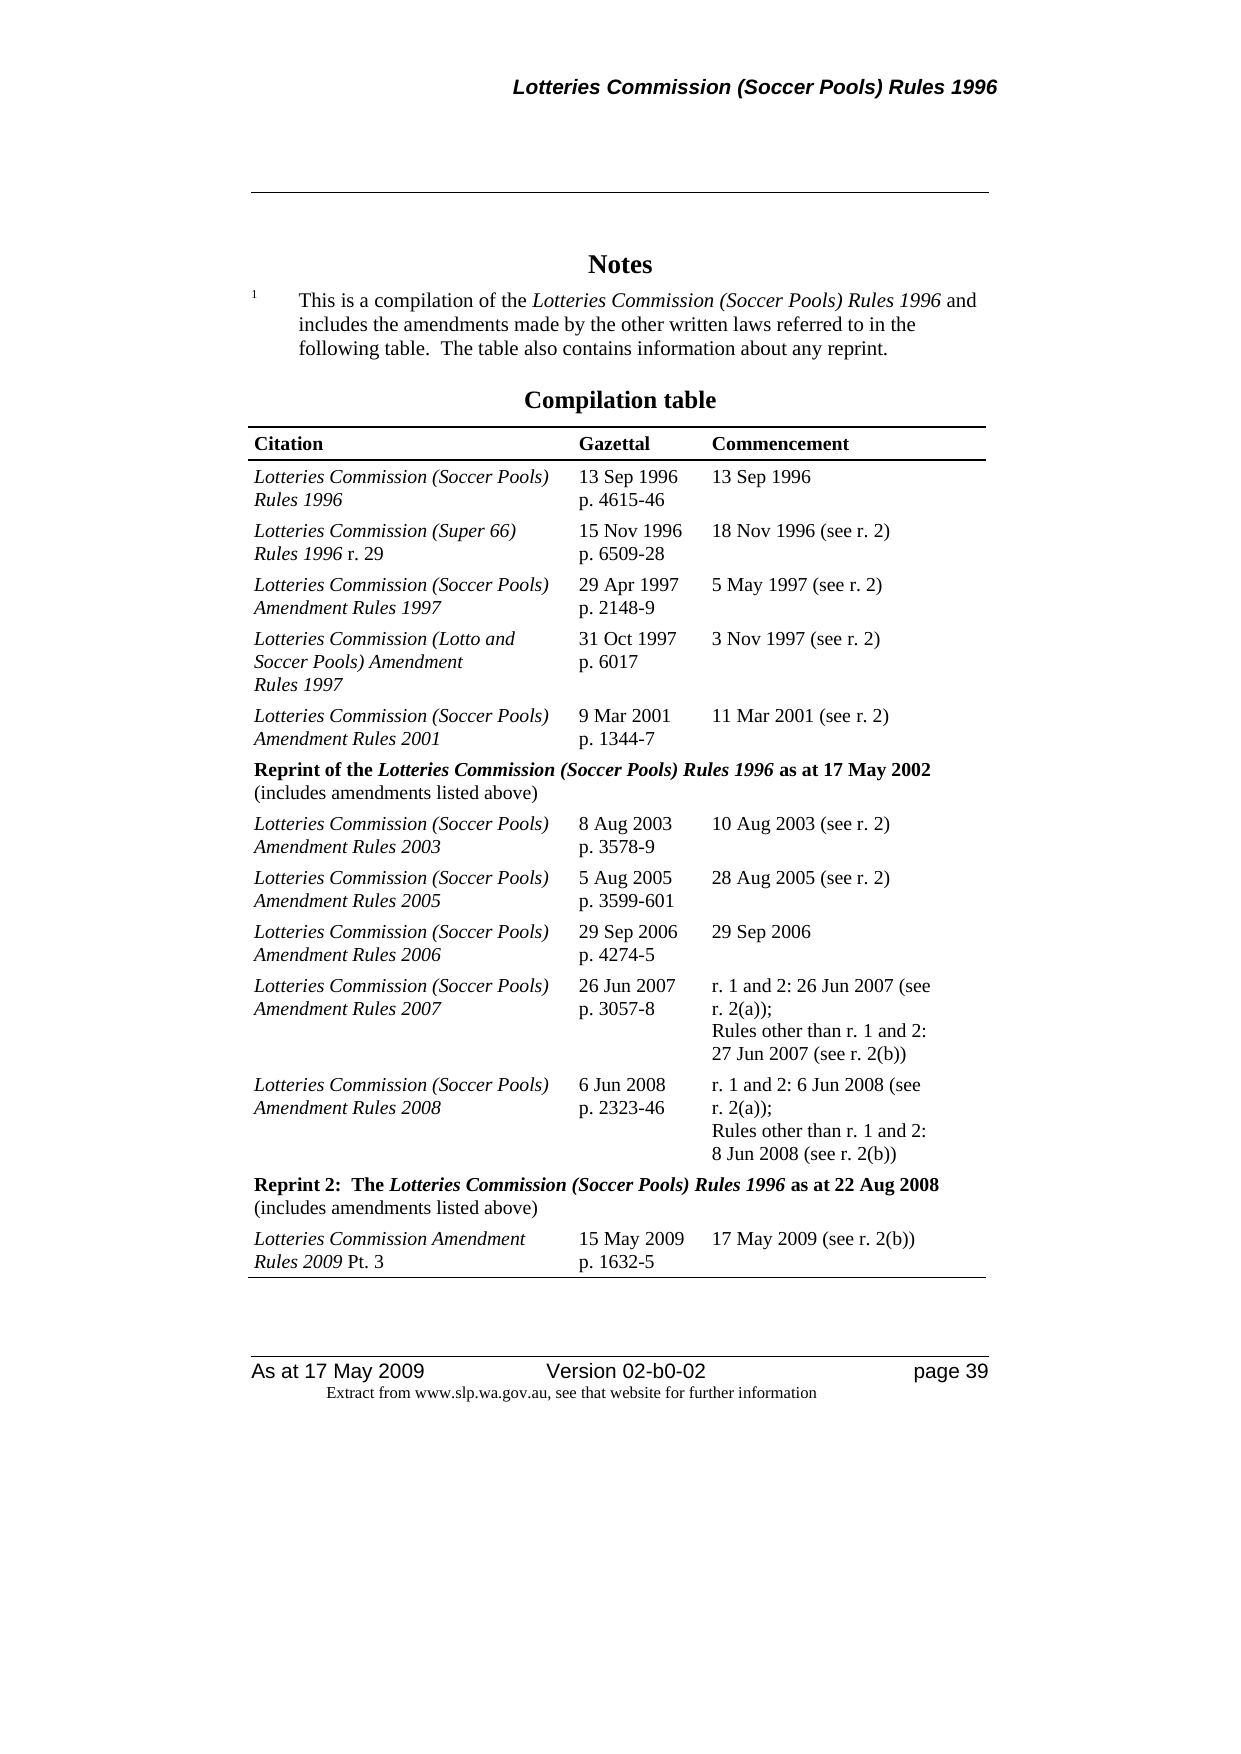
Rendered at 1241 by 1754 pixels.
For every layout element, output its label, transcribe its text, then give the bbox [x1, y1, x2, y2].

table_header Commencement [706, 428, 986, 459]
table_cell 29 Apr 1997 p. 2148-9 [573, 569, 706, 623]
table_cell 17 May 2009 (see r. 2(b)) [706, 1223, 986, 1277]
table_cell Lotteries Commission (Soccer Pools) Amendment Rules 2007 [248, 970, 573, 1069]
table_cell 15 May 2009 p. 1632-5 [573, 1223, 706, 1277]
table_cell Lotteries Commission (Super 66) Rules 1996 r. 29 [248, 515, 573, 569]
table_header Gazettal [573, 428, 706, 459]
text 1 This is a compilation of the Lotteries Commission (Soccer Pools) Rules 1996 and includes the amendments made by the other written laws referred to in the following table. The table also contains information about any reprint. [251, 287, 989, 360]
table_cell 29 Sep 2006 p. 4274-5 [573, 916, 706, 970]
table_cell 8 Aug 2003 p. 3578-9 [573, 808, 706, 862]
table_cell 11 Mar 2001 (see r. 2) [706, 700, 986, 754]
table_cell 31 Oct 1997 p. 6017 [573, 623, 706, 700]
table_cell Lotteries Commission (Soccer Pools) Amendment Rules 2006 [248, 916, 573, 970]
table_cell Reprint 2: The Lotteries Commission (Soccer Pools) Rules 1996 as at 22 Aug 2008 (includes amendments listed above) [248, 1169, 986, 1223]
table_cell 3 Nov 1997 (see r. 2) [706, 623, 986, 700]
subtitle Compilation table [251, 385, 989, 413]
table_cell 13 Sep 1996 [706, 461, 986, 515]
table_cell 5 Aug 2005 p. 3599-601 [573, 862, 706, 916]
table_cell 15 Nov 1996 p. 6509-28 [573, 515, 706, 569]
table_cell Reprint of the Lotteries Commission (Soccer Pools) Rules 1996 as at 17 May 2002 (includes amendments listed above) [248, 754, 986, 808]
table_cell 9 Mar 2001 p. 1344-7 [573, 700, 706, 754]
table_cell 6 Jun 2008 p. 2323-46 [573, 1069, 706, 1169]
table_cell 13 Sep 1996 p. 4615-46 [573, 461, 706, 515]
table_cell 5 May 1997 (see r. 2) [706, 569, 986, 623]
table_cell Lotteries Commission Amendment Rules 2009 Pt. 3 [248, 1223, 573, 1277]
table_cell Lotteries Commission (Soccer Pools) Rules 1996 [248, 461, 573, 515]
table_cell Lotteries Commission (Lotto and Soccer Pools) Amendment Rules 1997 [248, 623, 573, 700]
table_cell Lotteries Commission (Soccer Pools) Amendment Rules 2008 [248, 1069, 573, 1169]
table_cell 10 Aug 2003 (see r. 2) [706, 808, 986, 862]
table_header Citation [248, 428, 573, 459]
table_cell 18 Nov 1996 (see r. 2) [706, 515, 986, 569]
table_cell Lotteries Commission (Soccer Pools) Amendment Rules 2003 [248, 808, 573, 862]
table_cell Lotteries Commission (Soccer Pools) Amendment Rules 2005 [248, 862, 573, 916]
table_cell r. 1 and 2: 26 Jun 2007 (see r. 2(a)); Rules other than r. 1 and 2: 27 Jun 2007 (see r. 2(b)) [706, 970, 986, 1069]
subtitle Notes [251, 248, 989, 279]
table_cell 29 Sep 2006 [706, 916, 986, 970]
table_cell 28 Aug 2005 (see r. 2) [706, 862, 986, 916]
table_cell Lotteries Commission (Soccer Pools) Amendment Rules 1997 [248, 569, 573, 623]
table_cell 26 Jun 2007 p. 3057-8 [573, 970, 706, 1069]
table_cell r. 1 and 2: 6 Jun 2008 (see r. 2(a)); Rules other than r. 1 and 2: 8 Jun 2008 (see r. 2(b)) [706, 1069, 986, 1169]
table_cell Lotteries Commission (Soccer Pools) Amendment Rules 2001 [248, 700, 573, 754]
